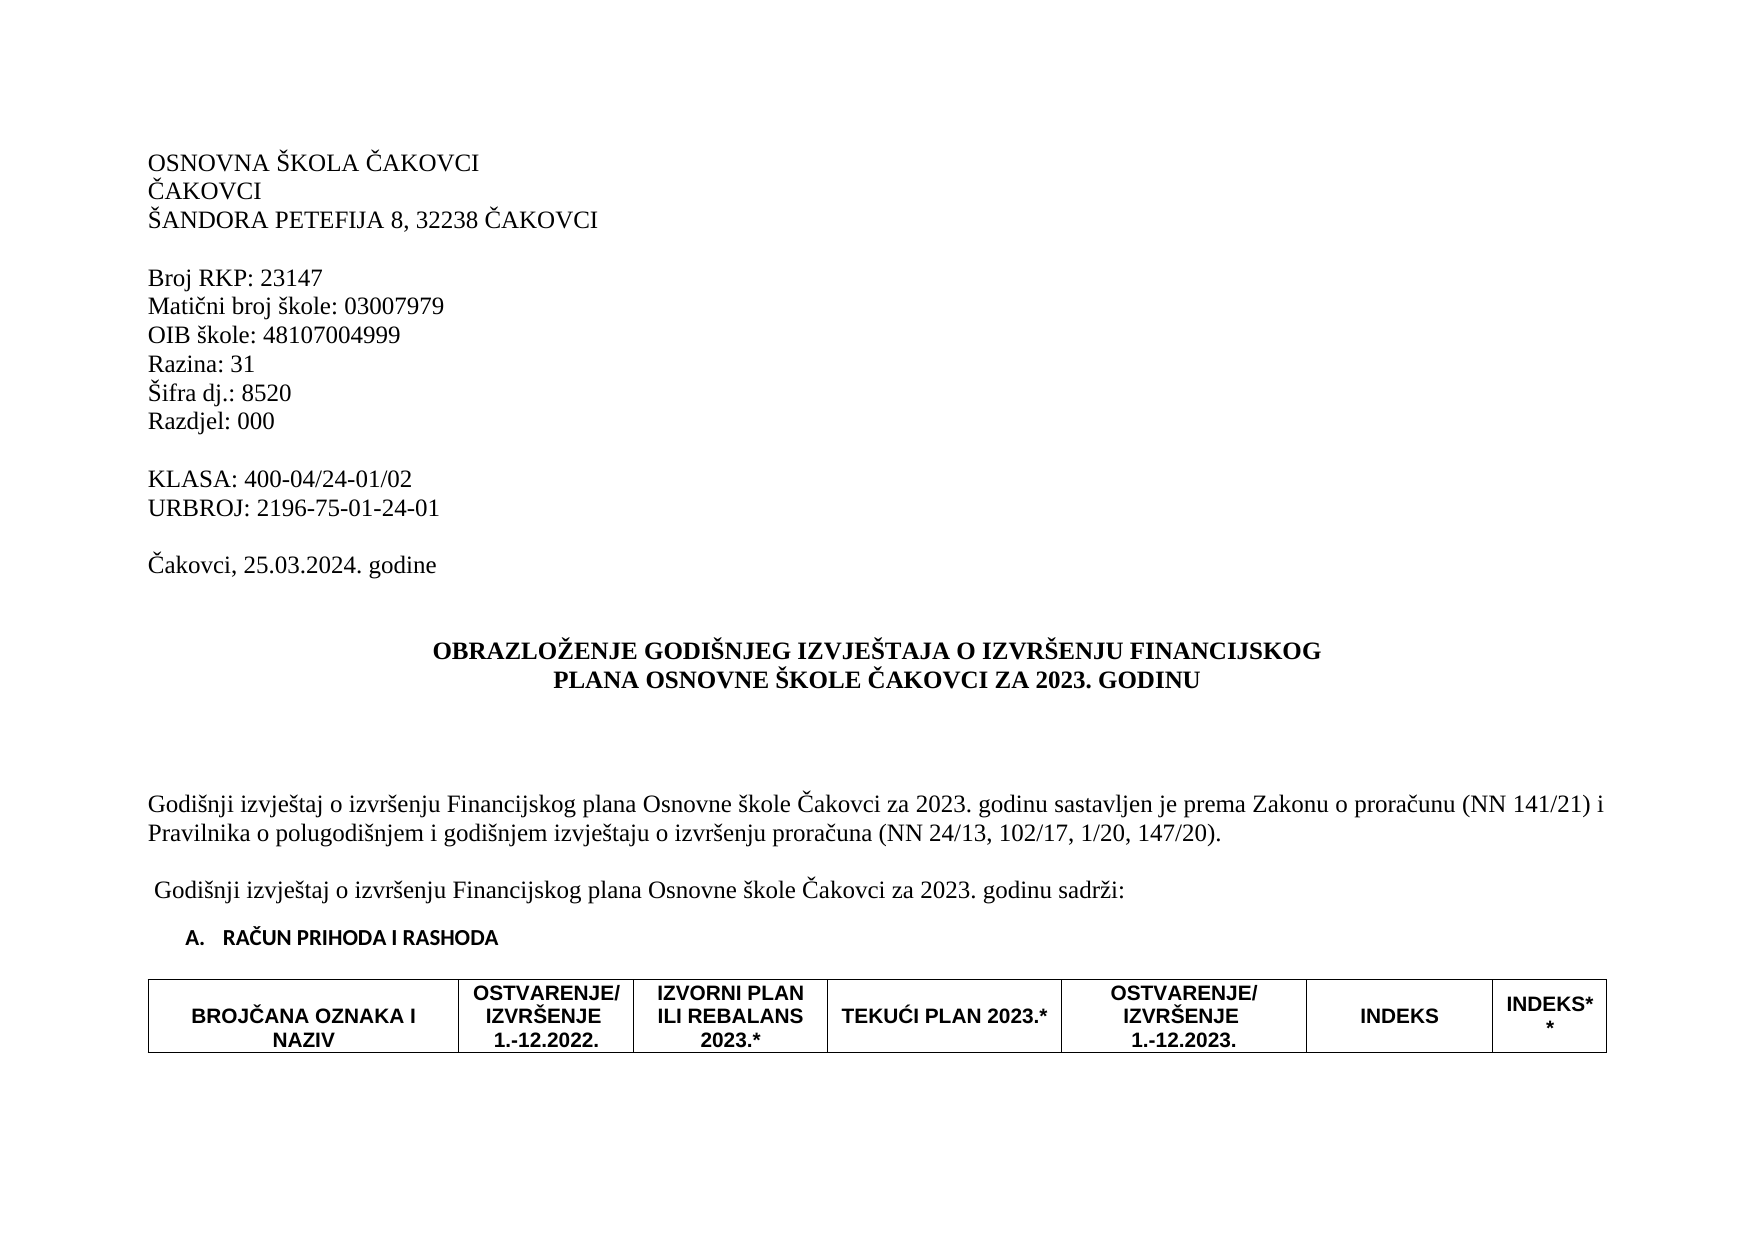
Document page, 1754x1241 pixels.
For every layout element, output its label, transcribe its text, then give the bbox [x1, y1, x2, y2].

text OIB škole: 48107004999 [148, 320, 1606, 349]
text ŠANDORA PETEFIJA 8, 32238 ČAKOVCI [148, 205, 1606, 234]
table_header OSTVARENJE/IZVRŠENJE 1.-12.2022. [459, 980, 633, 1052]
table_header INDEKS** [1493, 980, 1606, 1052]
text OBRAZLOŽENJE GODIŠNJEG IZVJEŠTAJA O IZVRŠENJU FINANCIJSKOG [148, 636, 1606, 665]
table_header BROJČANA OZNAKA I NAZIV [149, 980, 458, 1052]
text OSNOVNA ŠKOLA ČAKOVCI [148, 148, 1606, 176]
list RAČUN PRIHODA I RASHODA [185, 923, 1606, 951]
table_header IZVORNI PLAN ILI REBALANS 2023.* [634, 980, 827, 1052]
text KLASA: 400-04/24-01/02 [148, 464, 1606, 493]
table_header OSTVARENJE/IZVRŠENJE 1.-12.2023. [1062, 980, 1306, 1052]
text Razdjel: 000 [148, 406, 1606, 435]
table_header TEKUĆI PLAN 2023.* [828, 980, 1061, 1052]
table_header INDEKS [1307, 980, 1492, 1052]
text Godišnji izvještaj o izvršenju Financijskog plana Osnovne škole Čakovci za 2023. godinu sadrži: [148, 876, 1606, 904]
text Razina: 31 [148, 349, 1606, 378]
text ČAKOVCI [148, 176, 1606, 205]
text Čakovci, 25.03.2024. godine [148, 550, 1606, 579]
text Broj RKP: 23147 [148, 263, 1606, 291]
text Šifra dj.: 8520 [148, 378, 1606, 406]
text PLANA OSNOVNE ŠKOLE ČAKOVCI ZA 2023. GODINU [148, 665, 1606, 694]
text URBROJ: 2196-75-01-24-01 [148, 493, 1606, 521]
text Godišnji izvještaj o izvršenju Financijskog plana Osnovne škole Čakovci za 2023. godinu sastavljen je prema Zakonu o proračunu (NN 141/21) i Pravilnika o polugodišnjem i godišnjem izvještaju o izvršenju proračuna (NN 24/13, 102/17, 1/20, 147/20). [148, 789, 1606, 847]
text Matični broj škole: 03007979 [148, 291, 1606, 320]
